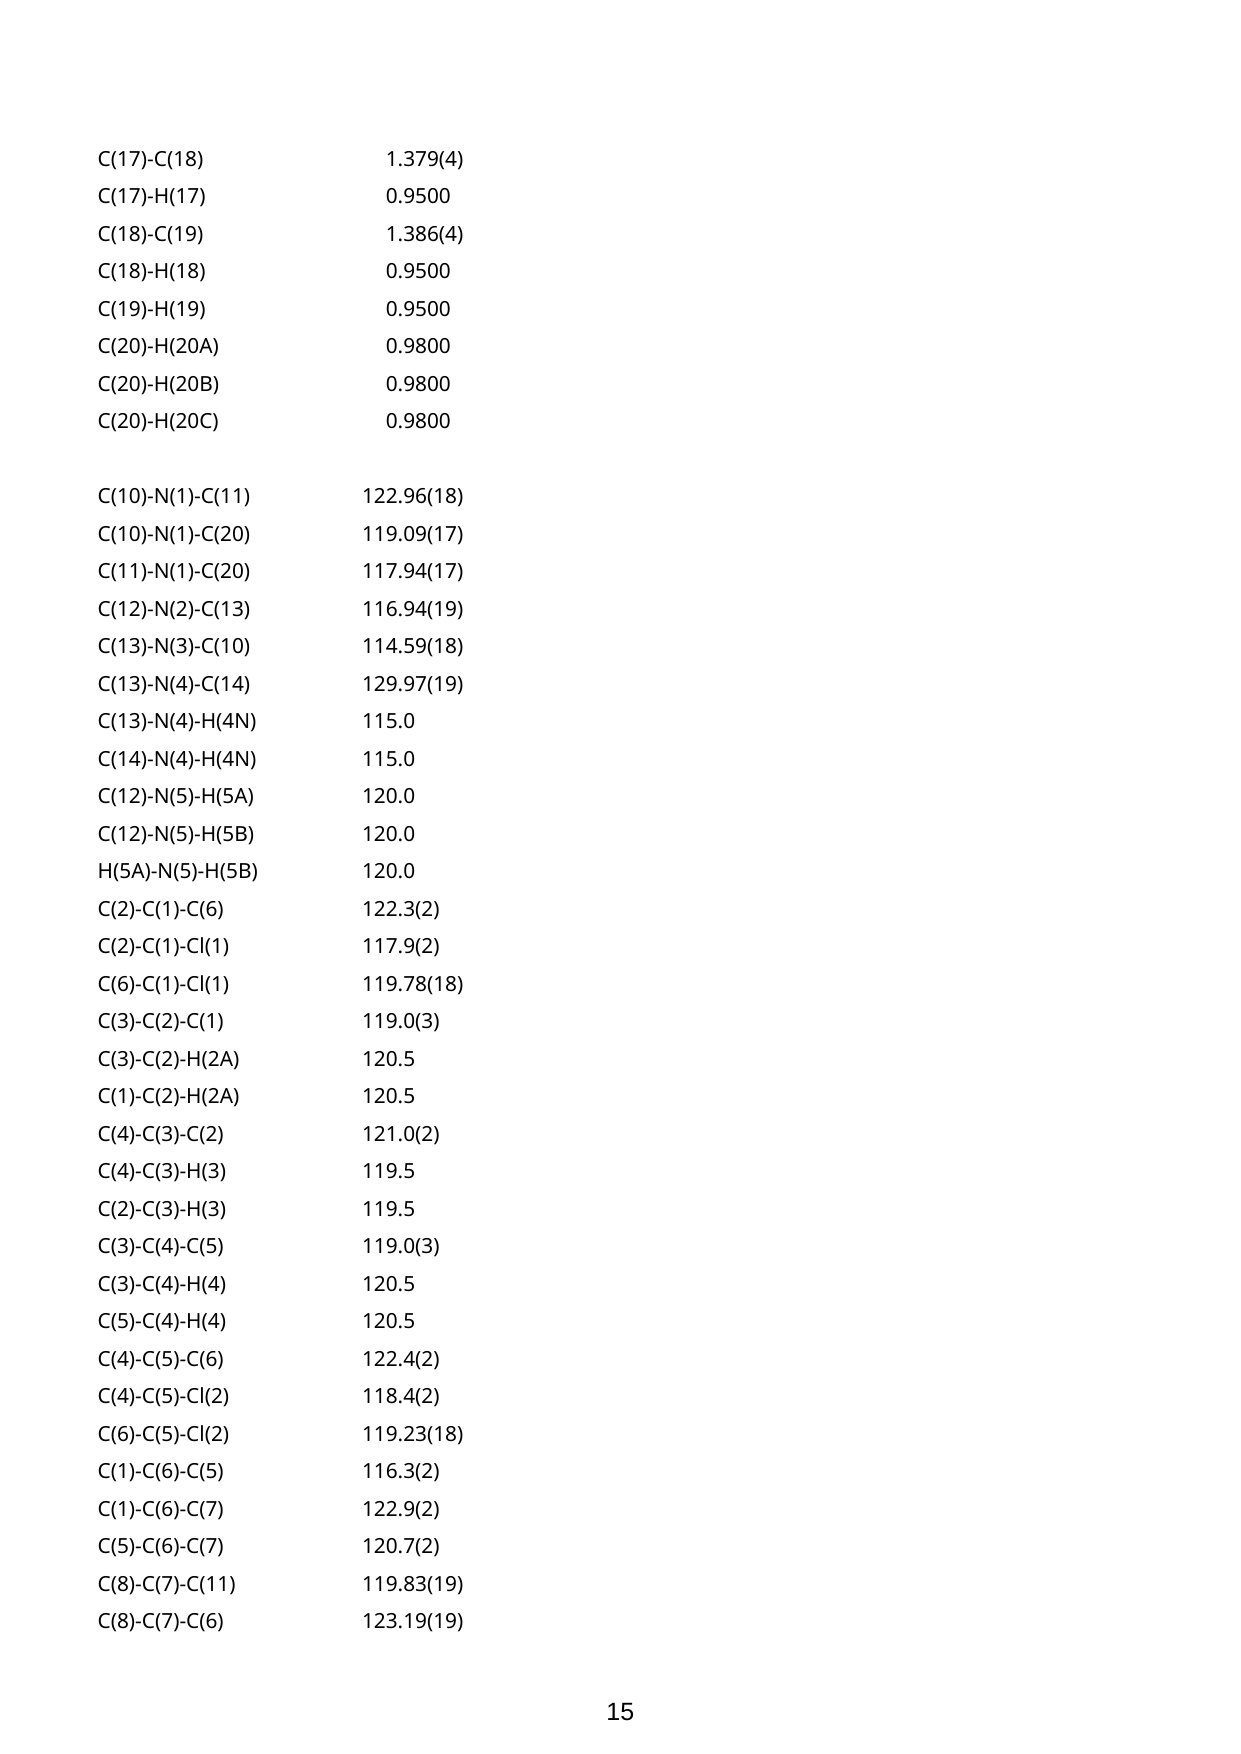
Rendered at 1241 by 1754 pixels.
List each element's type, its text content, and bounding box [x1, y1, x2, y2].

text C(8)-C(7)-C(6) 123.19(19) [97, 1598, 1143, 1635]
text C(1)-C(6)-C(5) 116.3(2) [97, 1448, 1143, 1485]
text C(13)-N(3)-C(10) 114.59(18) [97, 623, 1143, 660]
text C(5)-C(4)-H(4) 120.5 [97, 1298, 1143, 1335]
text C(10)-N(1)-C(20) 119.09(17) [97, 510, 1143, 548]
text C(14)-N(4)-H(4N) 115.0 [97, 735, 1143, 773]
text C(13)-N(4)-C(14) 129.97(19) [97, 660, 1143, 698]
text C(5)-C(6)-C(7) 120.7(2) [97, 1523, 1143, 1560]
text C(3)-C(2)-C(1) 119.0(3) [97, 998, 1143, 1035]
text C(12)-N(5)-H(5B) 120.0 [97, 810, 1143, 848]
text C(2)-C(3)-H(3) 119.5 [97, 1185, 1143, 1223]
text C(11)-N(1)-C(20) 117.94(17) [97, 548, 1143, 585]
text C(4)-C(5)-Cl(2) 118.4(2) [97, 1373, 1143, 1410]
text C(20)-H(20A) 0.9800 [97, 323, 1143, 360]
text C(18)-C(19) 1.386(4) [97, 210, 1143, 248]
text C(6)-C(1)-Cl(1) 119.78(18) [97, 960, 1143, 998]
text C(4)-C(3)-H(3) 119.5 [97, 1148, 1143, 1185]
text C(19)-H(19) 0.9500 [97, 285, 1143, 323]
text C(3)-C(4)-H(4) 120.5 [97, 1260, 1143, 1298]
text C(1)-C(6)-C(7) 122.9(2) [97, 1485, 1143, 1523]
text C(3)-C(2)-H(2A) 120.5 [97, 1035, 1143, 1073]
text C(6)-C(5)-Cl(2) 119.23(18) [97, 1410, 1143, 1448]
text C(17)-H(17) 0.9500 [97, 173, 1143, 210]
text H(5A)-N(5)-H(5B) 120.0 [97, 848, 1143, 885]
text C(18)-H(18) 0.9500 [97, 248, 1143, 285]
text C(20)-H(20C) 0.9800 [97, 398, 1143, 435]
text C(2)-C(1)-C(6) 122.3(2) [97, 885, 1143, 923]
text C(2)-C(1)-Cl(1) 117.9(2) [97, 923, 1143, 960]
text C(17)-C(18) 1.379(4) [97, 135, 1143, 173]
text C(4)-C(3)-C(2) 121.0(2) [97, 1110, 1143, 1148]
text C(4)-C(5)-C(6) 122.4(2) [97, 1335, 1143, 1373]
text C(10)-N(1)-C(11) 122.96(18) [97, 473, 1143, 510]
text C(20)-H(20B) 0.9800 [97, 360, 1143, 398]
text C(12)-N(2)-C(13) 116.94(19) [97, 585, 1143, 623]
text C(12)-N(5)-H(5A) 120.0 [97, 773, 1143, 810]
text C(1)-C(2)-H(2A) 120.5 [97, 1073, 1143, 1110]
text C(13)-N(4)-H(4N) 115.0 [97, 698, 1143, 735]
text C(3)-C(4)-C(5) 119.0(3) [97, 1223, 1143, 1260]
text C(8)-C(7)-C(11) 119.83(19) [97, 1560, 1143, 1598]
